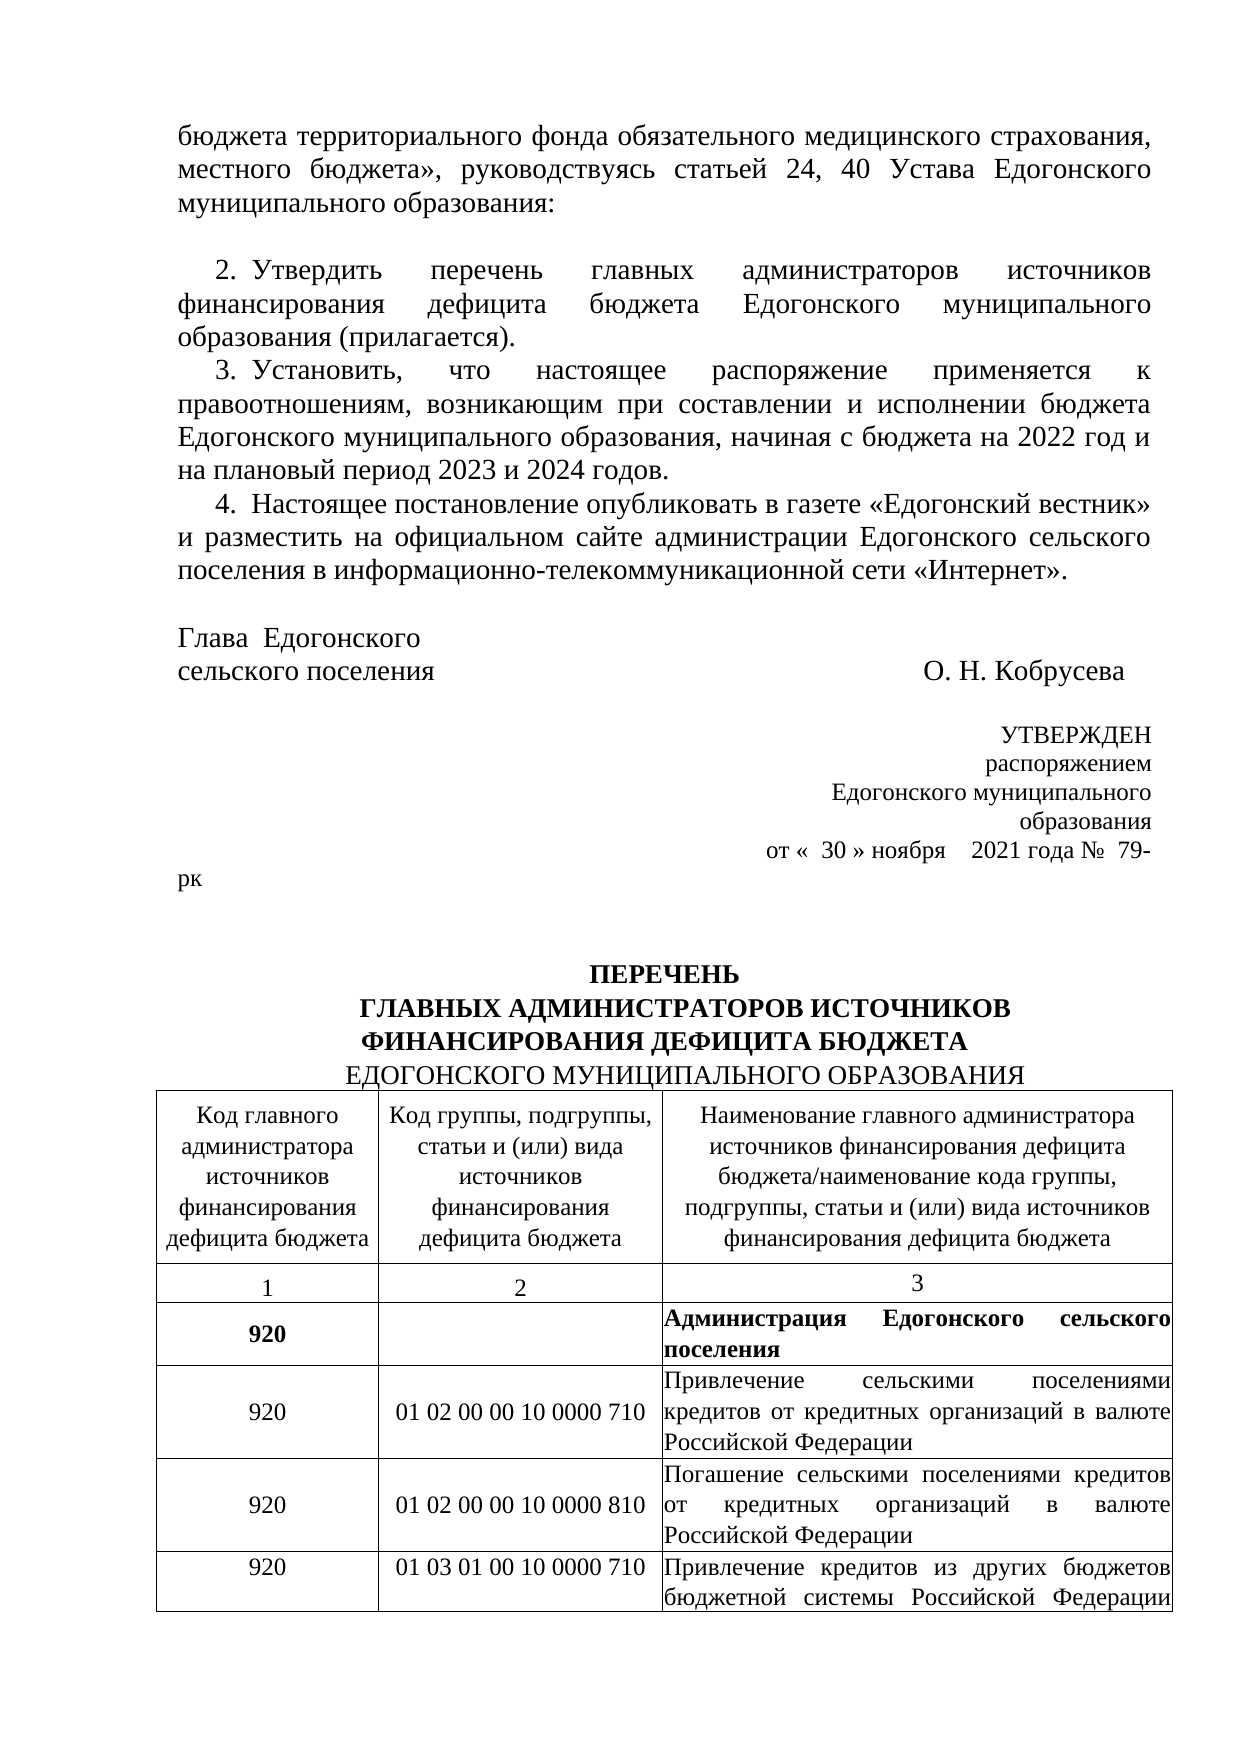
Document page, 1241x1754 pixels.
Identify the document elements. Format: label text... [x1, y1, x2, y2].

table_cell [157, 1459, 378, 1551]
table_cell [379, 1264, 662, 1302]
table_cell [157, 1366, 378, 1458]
text сельского поселения О. Н. Кобрусева [177, 654, 1152, 687]
text ЕДОГОНСКОГО МУНИЦИПАЛЬНОГО ОБРАЗОВАНИЯ [177, 1059, 1152, 1090]
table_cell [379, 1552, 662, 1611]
list Утвердить перечень главных администраторов источников финансирования дефицита бюджета Едогонского муниципального образования (прилагается). [177, 253, 1152, 353]
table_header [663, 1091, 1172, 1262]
list Настоящее постановление опубликовать в газете «Едогонский вестник» и разместить на официальном сайте администрации Едогонского сельского поселения в информационно-телекоммуникационной сети «Интернет». [177, 486, 1152, 586]
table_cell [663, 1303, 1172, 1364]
list Установить, что настоящее распоряжение применяется к правоотношениям, возникающим при составлении и исполнении бюджета Едогонского муниципального образования, начиная с бюджета на 2022 год и на плановый период 2023 и 2024 годов. [177, 353, 1152, 486]
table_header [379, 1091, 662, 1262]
text образования [177, 806, 1152, 835]
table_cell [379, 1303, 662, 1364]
text Глава Едогонского [177, 621, 1152, 654]
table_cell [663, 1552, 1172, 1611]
text Едогонского муниципального [177, 777, 1152, 806]
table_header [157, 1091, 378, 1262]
text ГЛАВНЫХ АДМИНИСТРАТОРОВ ИСТОЧНИКОВ ФИНАНСИРОВАНИЯ ДЕФИЦИТА БЮДЖЕТА [177, 992, 1152, 1056]
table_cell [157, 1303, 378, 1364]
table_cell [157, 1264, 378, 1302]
text ПЕРЕЧЕНЬ [177, 958, 1152, 989]
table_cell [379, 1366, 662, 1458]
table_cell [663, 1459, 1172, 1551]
text УТВЕРЖДЕН [177, 720, 1152, 748]
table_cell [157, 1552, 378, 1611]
text от « 30 » ноября 2021 года № 79-рк [177, 835, 1152, 892]
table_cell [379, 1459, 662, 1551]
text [177, 118, 1152, 219]
text распоряжением [177, 748, 1152, 777]
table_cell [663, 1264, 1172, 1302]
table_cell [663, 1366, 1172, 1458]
